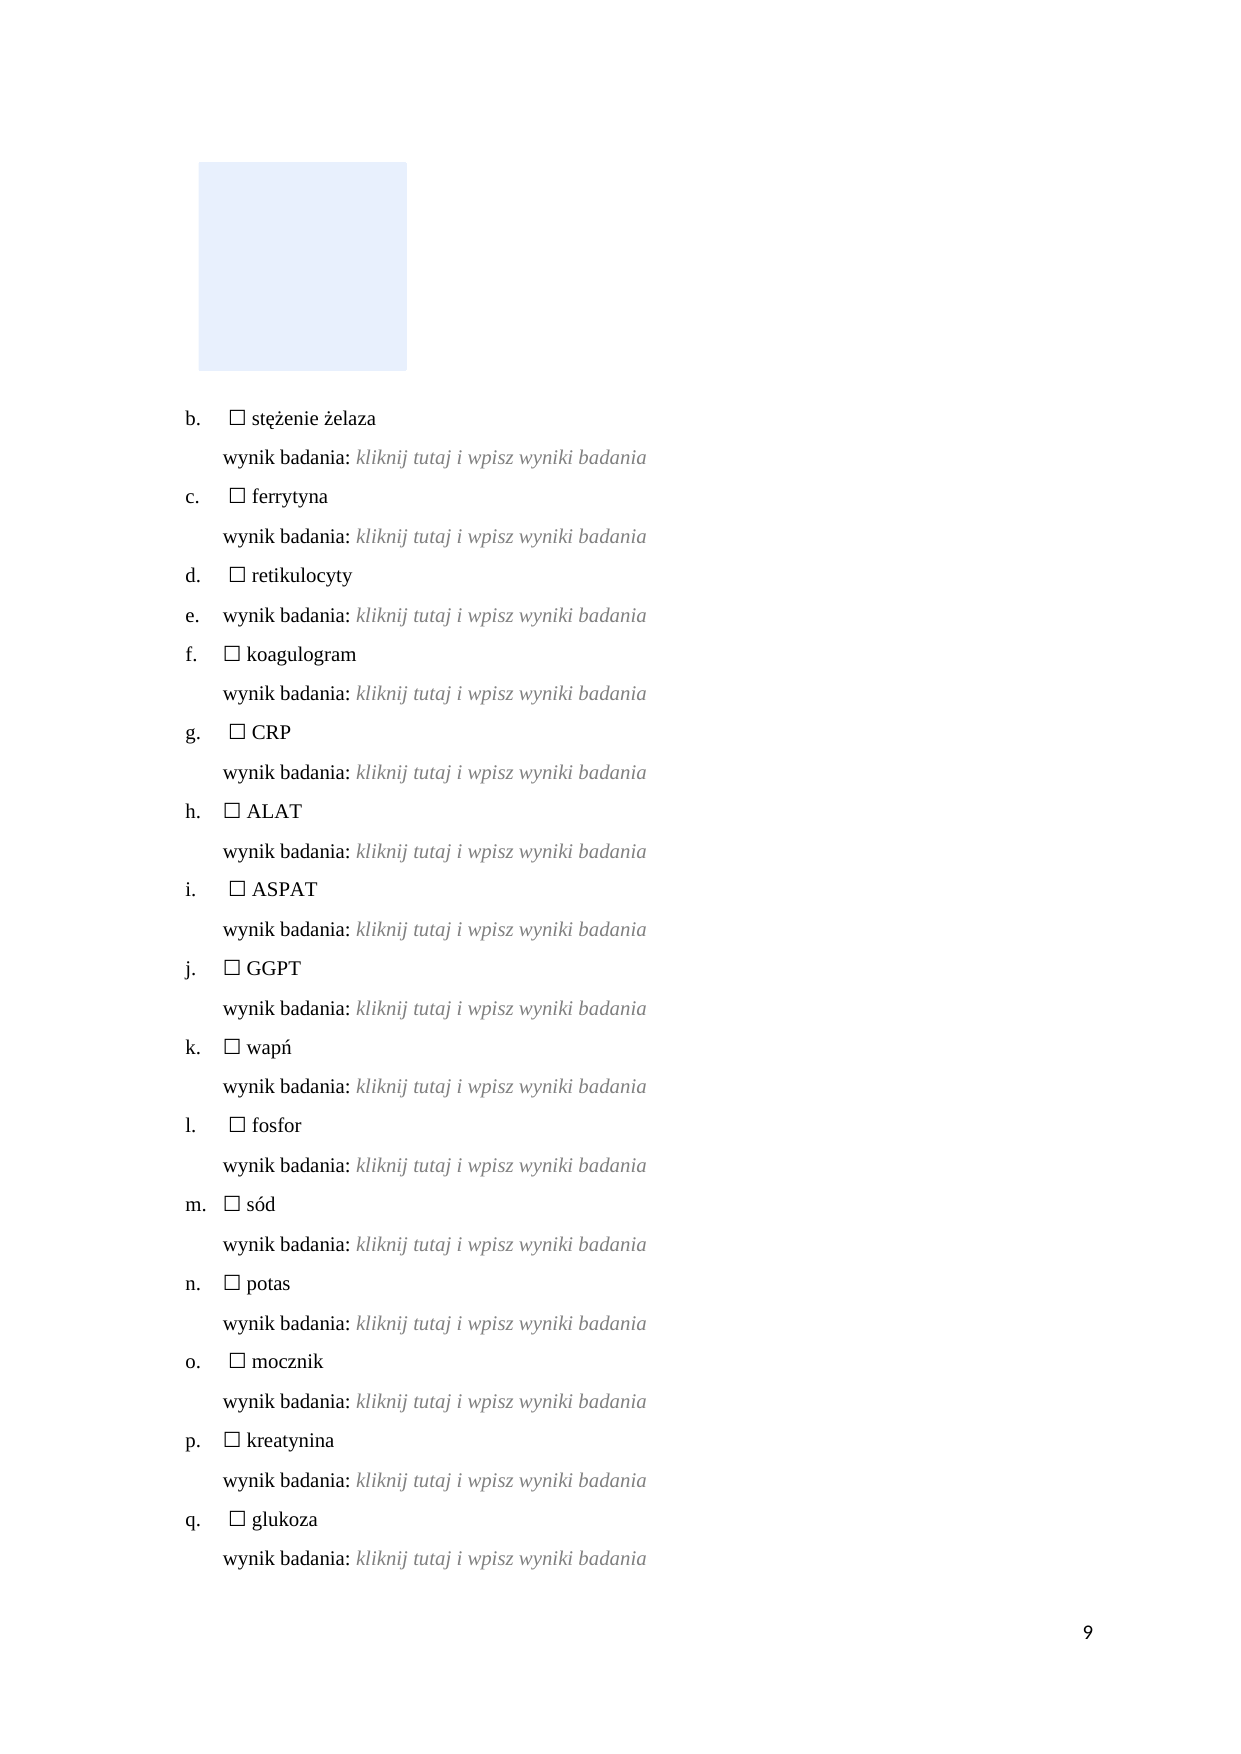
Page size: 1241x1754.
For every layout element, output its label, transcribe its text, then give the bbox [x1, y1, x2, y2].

list koagulogram [185, 639, 1093, 667]
list wynik badania: [223, 917, 1093, 941]
list stężenie żelaza [185, 403, 1093, 431]
list wynik badania: [223, 1074, 1093, 1098]
list ALAT [185, 796, 1093, 824]
list mocznik [185, 1346, 1093, 1375]
list ferrytyna [185, 481, 1093, 510]
picture [198, 162, 407, 371]
list wynik badania: [223, 1310, 1093, 1334]
list wynik badania: [223, 760, 1093, 784]
list wynik badania: [223, 996, 1093, 1020]
list wynik badania: [185, 603, 1093, 627]
list sód [185, 1189, 1093, 1218]
list wynik badania: [223, 524, 1093, 548]
list kreatynina [185, 1425, 1093, 1453]
list glukoza [185, 1504, 1093, 1532]
list retikulocyty [185, 560, 1093, 588]
list wynik badania: [223, 1232, 1093, 1256]
list wynik badania: [223, 1153, 1093, 1177]
list wynik badania: [223, 681, 1093, 705]
list CRP [185, 717, 1093, 746]
list wynik badania: [223, 1546, 1093, 1570]
list wynik badania: [223, 1468, 1093, 1492]
list wynik badania: [223, 445, 1093, 469]
list wapń [185, 1032, 1093, 1060]
list potas [185, 1268, 1093, 1296]
list wynik badania: [223, 1389, 1093, 1413]
list wynik badania: [223, 838, 1093, 863]
list fosfor [185, 1111, 1093, 1139]
list ASPAT [185, 874, 1093, 903]
list GGPT [185, 953, 1093, 982]
